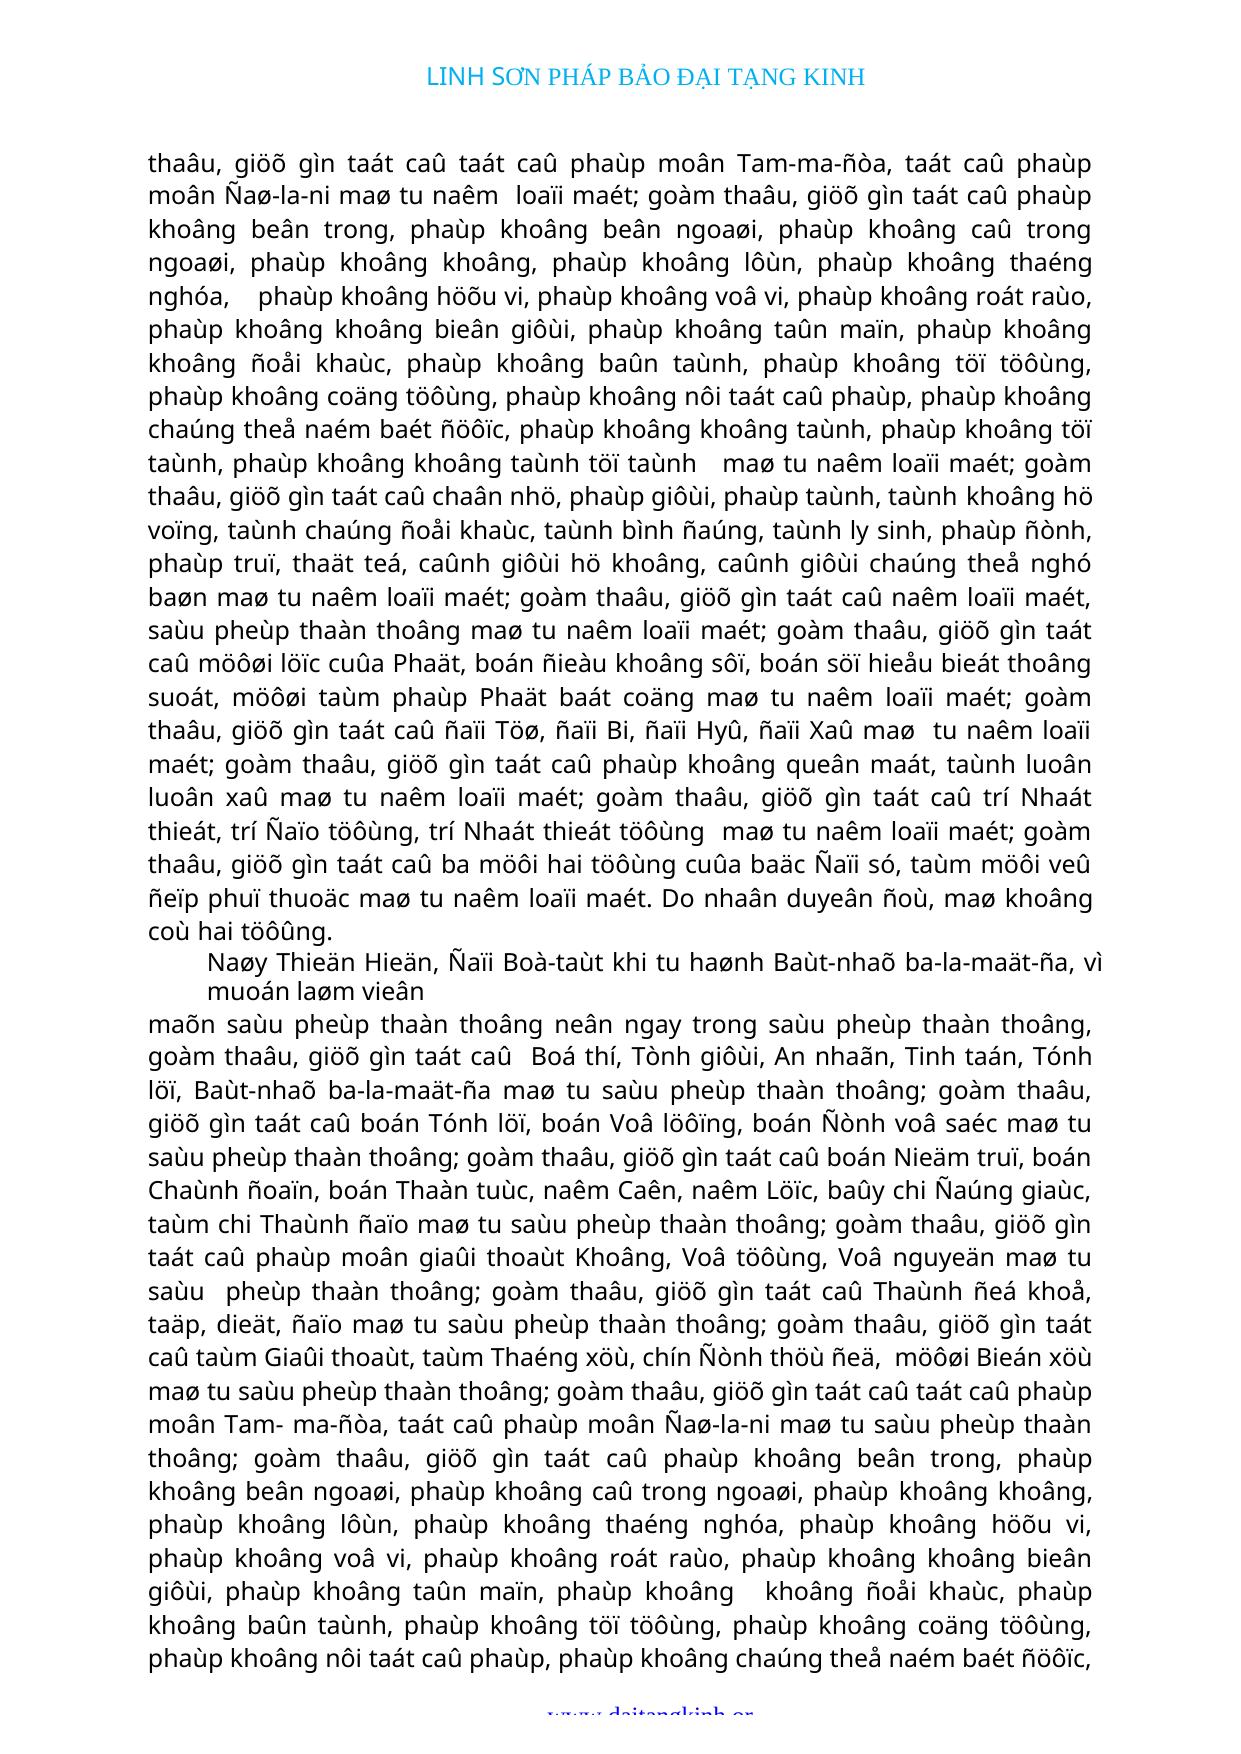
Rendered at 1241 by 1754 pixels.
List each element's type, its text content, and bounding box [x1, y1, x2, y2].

text thaâu, giöõ gìn taát caû taát caû phaùp moân Tam-ma-ñòa, taát caû phaùp moân Ñaø-la-ni maø tu naêm loaïi maét; goàm thaâu, giöõ gìn taát caû phaùp khoâng beân trong, phaùp khoâng beân ngoaøi, phaùp khoâng caû trong ngoaøi, phaùp khoâng khoâng, phaùp khoâng lôùn, phaùp khoâng thaéng nghóa, phaùp khoâng höõu vi, phaùp khoâng voâ vi, phaùp khoâng roát raùo, phaùp khoâng khoâng bieân giôùi, phaùp khoâng taûn maïn, phaùp khoâng khoâng ñoåi khaùc, phaùp khoâng baûn taùnh, phaùp khoâng töï töôùng, phaùp khoâng coäng töôùng, phaùp khoâng nôi taát caû phaùp, phaùp khoâng chaúng theå naém baét ñöôïc, phaùp khoâng khoâng taùnh, phaùp khoâng töï taùnh, phaùp khoâng khoâng taùnh töï taùnh maø tu naêm loaïi maét; goàm thaâu, giöõ gìn taát caû chaân nhö, phaùp giôùi, phaùp taùnh, taùnh khoâng hö voïng, taùnh chaúng ñoåi khaùc, taùnh bình ñaúng, taùnh ly sinh, phaùp ñònh, phaùp truï, thaät teá, caûnh giôùi hö khoâng, caûnh giôùi chaúng theå nghó baøn maø tu naêm loaïi maét; goàm thaâu, giöõ gìn taát caû naêm loaïi maét, saùu pheùp thaàn thoâng maø tu naêm loaïi maét; goàm thaâu, giöõ gìn taát caû möôøi löïc cuûa Phaät, boán ñieàu khoâng sôï, boán söï hieåu bieát thoâng suoát, möôøi taùm phaùp Phaät baát coäng maø tu naêm loaïi maét; goàm thaâu, giöõ gìn taát caû ñaïi Töø, ñaïi Bi, ñaïi Hyû, ñaïi Xaû maø tu naêm loaïi maét; goàm thaâu, giöõ gìn taát caû phaùp khoâng queân maát, taùnh luoân luoân xaû maø tu naêm loaïi maét; goàm thaâu, giöõ gìn taát caû trí Nhaát thieát, trí Ñaïo töôùng, trí Nhaát thieát töôùng maø tu naêm loaïi maét; goàm thaâu, giöõ gìn taát caû ba möôi hai töôùng cuûa baäc Ñaïi só, taùm möôi veû ñeïp phuï thuoäc maø tu naêm loaïi maét. Do nhaân duyeân ñoù, maø khoâng coù hai töôûng. [148, 145, 1093, 948]
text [148, 1006, 1093, 1675]
text Naøy Thieän Hieän, Ñaïi Boà-taùt khi tu haønh Baùt-nhaõ ba-la-maät-ña, vì muoán laøm vieân [207, 948, 1105, 1006]
